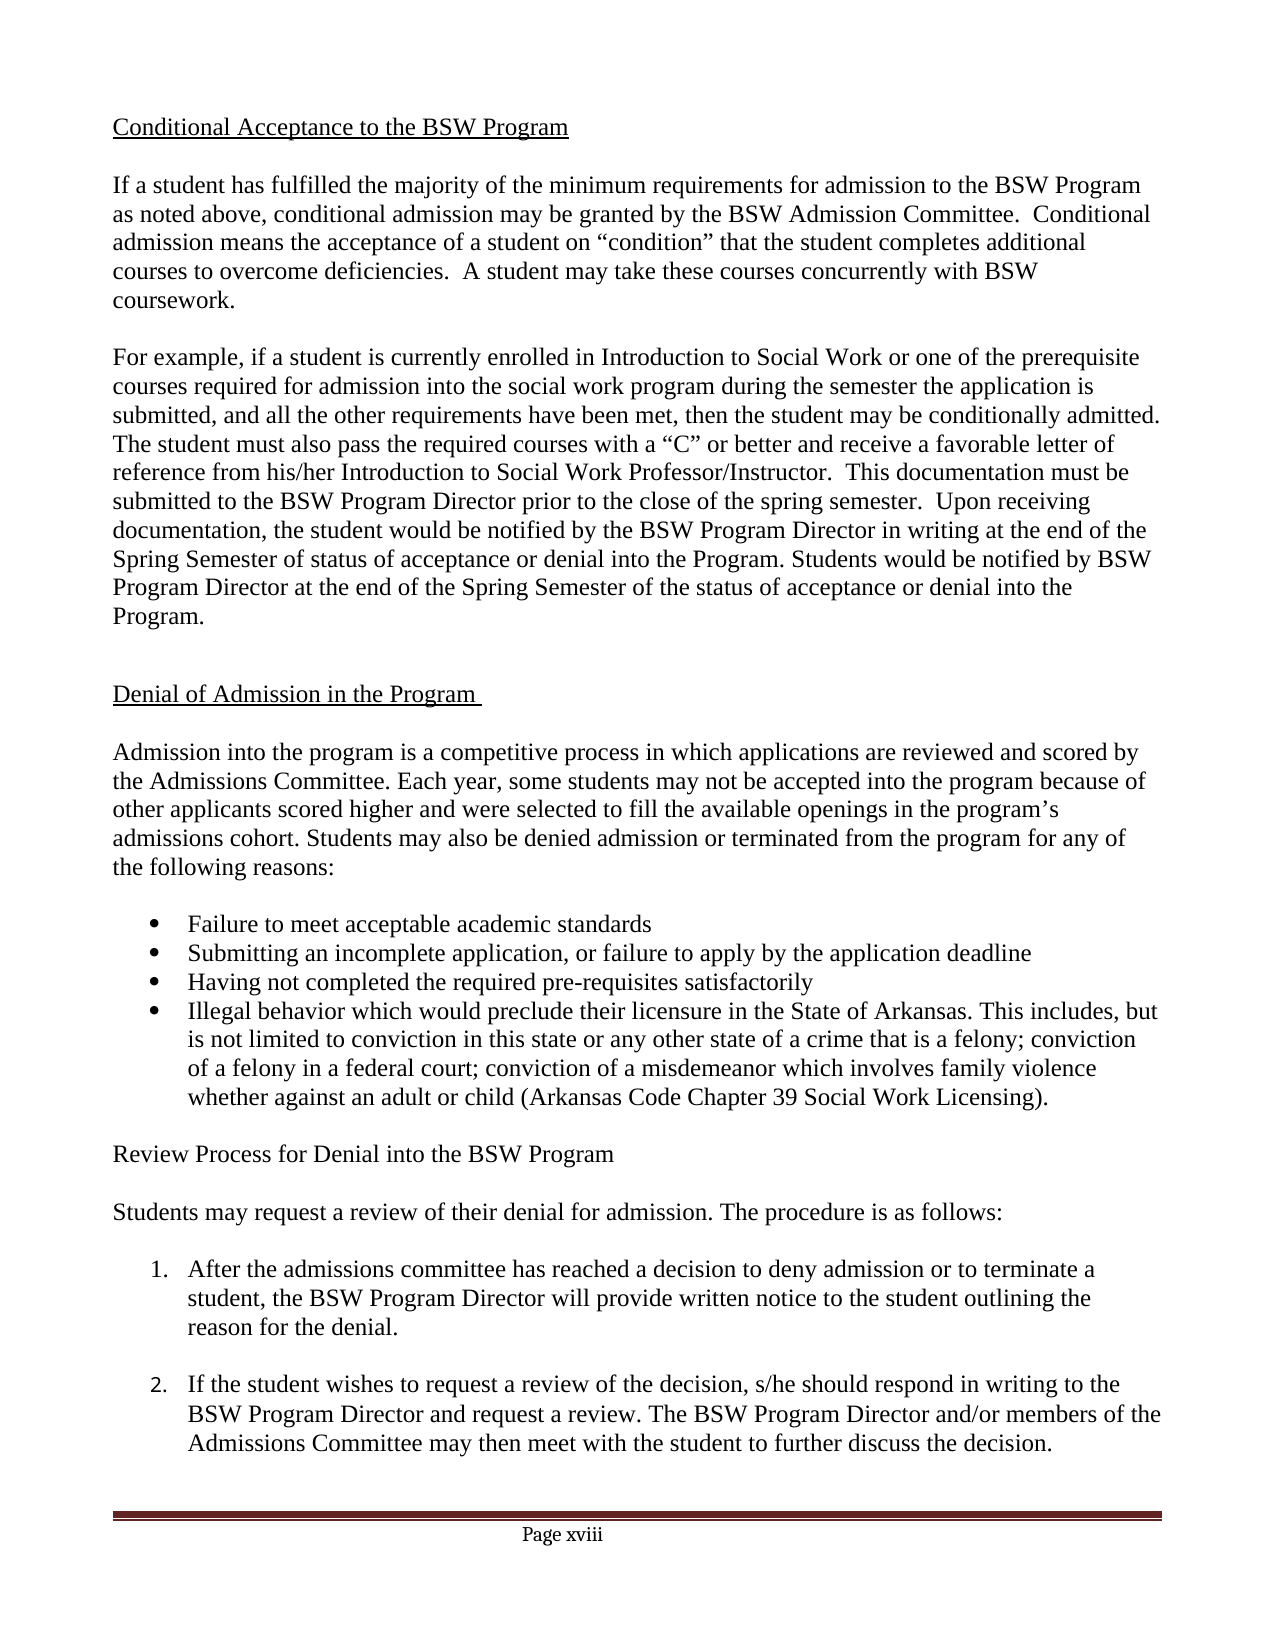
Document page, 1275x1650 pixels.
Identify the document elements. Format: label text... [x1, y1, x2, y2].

list Submitting an incomplete application, or failure to apply by the application deadline [150, 938, 1162, 967]
list After the admissions committee has reached a decision to deny admission or to terminate a student, the BSW Program Director will provide written notice to the student outlining the reason for the denial. [150, 1254, 1162, 1341]
list Illegal behavior which would preclude their licensure in the State of Arkansas. This includes, but is not limited to conviction in this state or any other state of a crime that is a felony; conviction of a felony in a federal court; conviction of a misdemeanor which involves family violence whether against an adult or child (Arkansas Code Chapter 39 Social Work Licensing). [150, 996, 1162, 1111]
text Students may request a review of their denial for admission. The procedure is as follows: [112, 1197, 1162, 1226]
text If a student has fulfilled the majority of the minimum requirements for admission to the BSW Program as noted above, conditional admission may be granted by the BSW Admission Committee. Conditional admission means the acceptance of a student on “condition” that the student completes additional courses to overcome deficiencies. A student may take these courses concurrently with BSW coursework. [112, 170, 1162, 314]
subtitle Denial of Admission in the Program [112, 679, 1162, 708]
text Review Process for Denial into the BSW Program [112, 1139, 1162, 1168]
text Admission into the program is a competitive process in which applications are reviewed and scored by the Admissions Committee. Each year, some students may not be accepted into the program because of other applicants scored higher and were selected to fill the available openings in the program’s admissions cohort. Students may also be denied admission or terminated from the program for any of the following reasons: [112, 737, 1162, 881]
subtitle Conditional Acceptance to the BSW Program [112, 112, 1162, 141]
list Having not completed the required pre-requisites satisfactorily [150, 967, 1162, 996]
list Failure to meet acceptable academic standards [150, 909, 1162, 938]
list If the student wishes to request a review of the decision, s/he should respond in writing to the BSW Program Director and request a review. The BSW Program Director and/or members of the Admissions Committee may then meet with the student to further discuss the decision. [150, 1369, 1162, 1457]
text For example, if a student is currently enrolled in Introduction to Social Work or one of the prerequisite courses required for admission into the social work program during the semester the application is submitted, and all the other requirements have been met, then the student may be conditionally admitted. The student must also pass the required courses with a “C” or better and receive a favorable letter of reference from his/her Introduction to Social Work Professor/Instructor. This documentation must be submitted to the BSW Program Director prior to the close of the spring semester. Upon receiving documentation, the student would be notified by the BSW Program Director in writing at the end of the Spring Semester of status of acceptance or denial into the Program. Students would be notified by BSW Program Director at the end of the Spring Semester of the status of acceptance or denial into the Program. [112, 342, 1162, 630]
